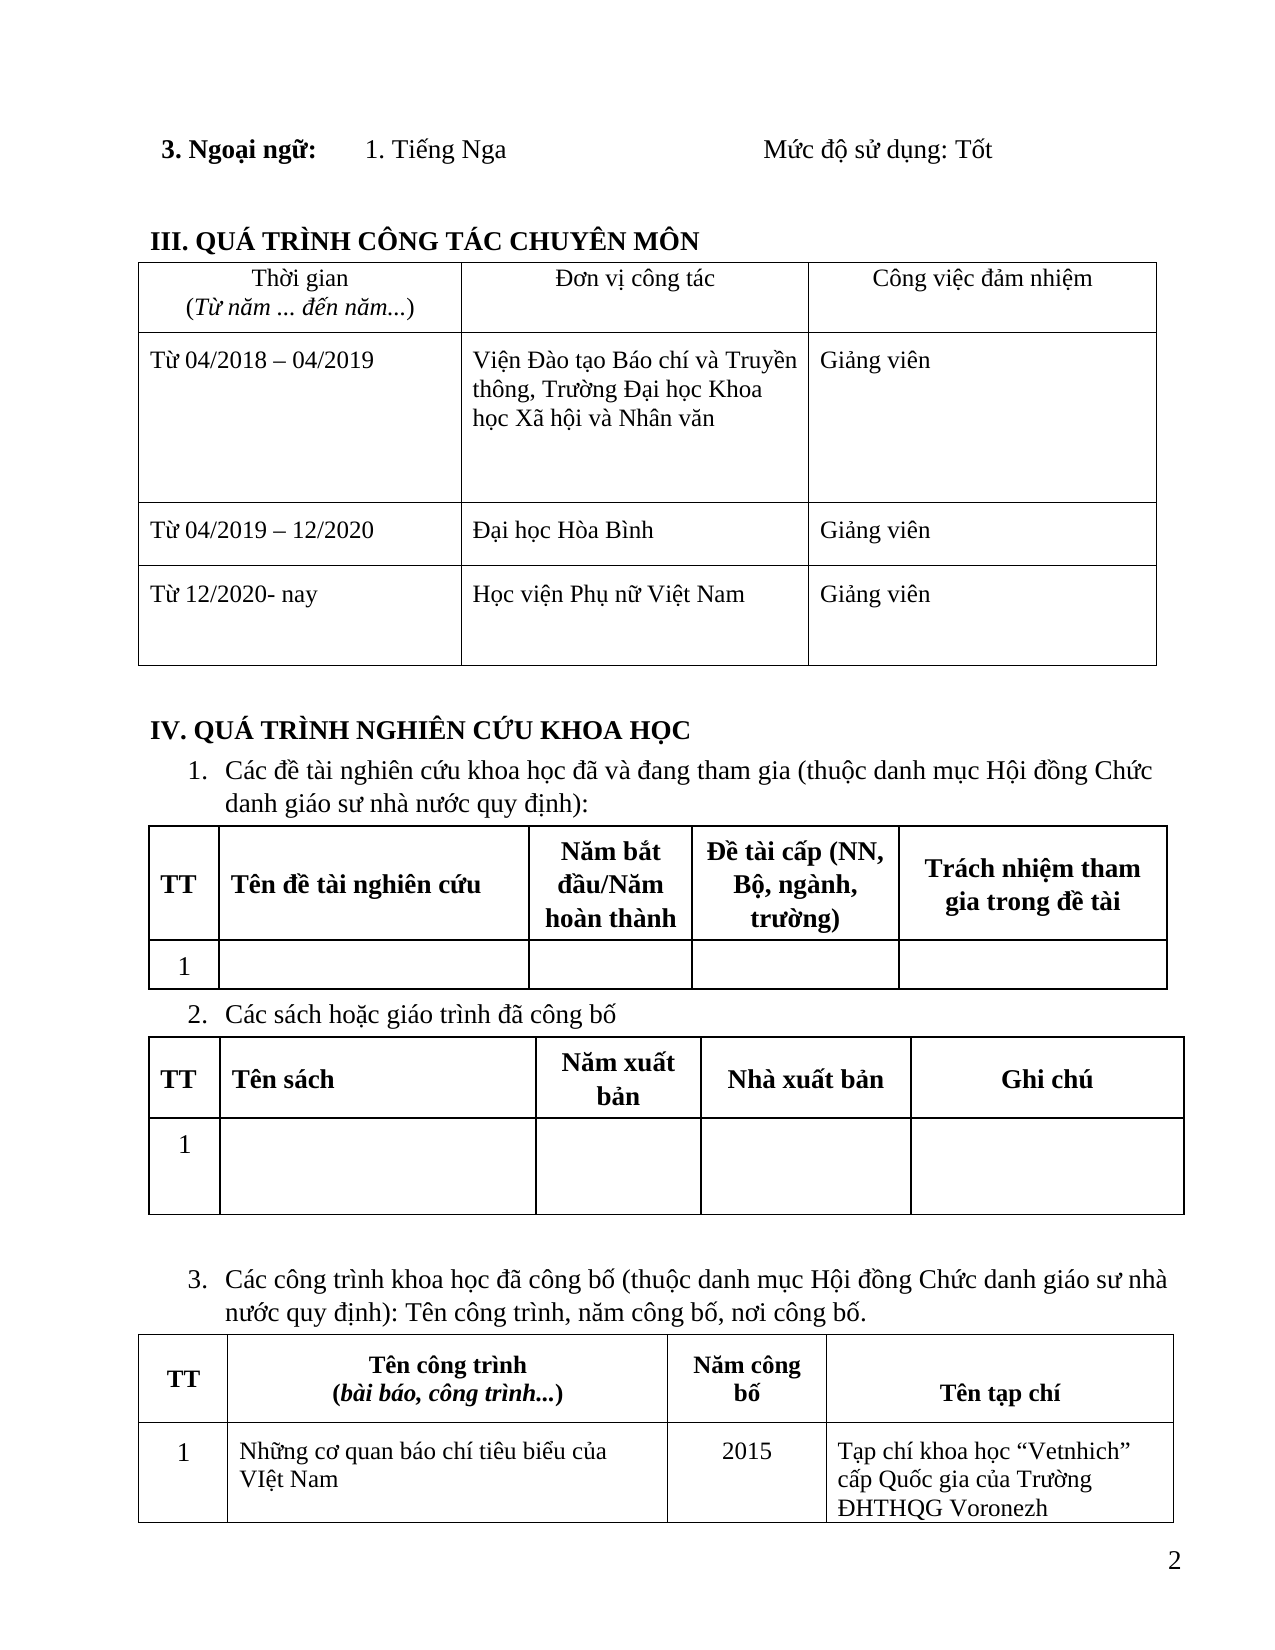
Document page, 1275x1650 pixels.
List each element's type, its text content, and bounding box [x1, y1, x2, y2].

table_cell Giảng viên [809, 333, 1156, 502]
text III. QUÁ TRÌNH CÔNG TÁC CHUYÊN MÔN [150, 222, 1181, 256]
table_header Công việc đảm nhiệm [809, 263, 1156, 332]
table_cell [702, 1166, 910, 1214]
list Các đề tài nghiên cứu khoa học đã và đang tham gia (thuộc danh mục Hội đồng Chức danh giáo sư nhà nước quy định): [187, 752, 1181, 818]
table_header Thời gian (Từ năm ... đến năm...) [139, 263, 461, 332]
table_cell Từ 12/2020- nay [139, 566, 461, 665]
table_cell [912, 1119, 1183, 1166]
table_header Trách nhiệm tham gia trong đề tài [900, 827, 1166, 939]
table_header 3. Ngoại ngữ: [150, 118, 353, 216]
table_header Đề tài cấp (NN, Bộ, ngành, trường) [693, 827, 898, 939]
table_header Năm xuất bản [537, 1038, 700, 1117]
list Các sách hoặc giáo trình đã công bố [187, 996, 1181, 1030]
text IV. QUÁ TRÌNH NGHIÊN CỨU KHOA HỌC [150, 712, 1181, 746]
table_cell 1 [150, 1119, 219, 1166]
table_cell Đại học Hòa Bình [462, 503, 808, 565]
table_cell Từ 04/2019 – 12/2020 [139, 503, 461, 565]
table_cell Viện Đào tạo Báo chí và Truyền thông, Trường Đại học Khoa học Xã hội và Nhân văn [462, 333, 808, 502]
table_header Năm công bố [668, 1335, 826, 1422]
table_cell [900, 941, 1166, 988]
table_cell [702, 1119, 910, 1166]
table_header TT [139, 1335, 227, 1422]
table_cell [827, 1423, 1173, 1522]
table_cell Giảng viên [809, 503, 1156, 565]
table_header 1. Tiếng Nga [353, 118, 752, 216]
table_cell Từ 04/2018 – 04/2019 [139, 333, 461, 502]
table_cell [693, 941, 898, 988]
table_cell [150, 1166, 219, 1214]
table_header Đơn vị công tác [462, 263, 808, 332]
list Các công trình khoa học đã công bố (thuộc danh mục Hội đồng Chức danh giáo sư nhà nước quy định): Tên công trình, năm công bố, nơi công bố. [187, 1261, 1181, 1328]
table_cell 2015 [668, 1423, 826, 1522]
table_cell [912, 1166, 1183, 1214]
table_header Ghi chú [912, 1038, 1183, 1117]
table_header Tên tạp chí [827, 1335, 1173, 1422]
table_header TT [150, 827, 218, 939]
table_cell Những cơ quan báo chí tiêu biểu của VIệt Nam [228, 1423, 667, 1522]
table_header Nhà xuất bản [702, 1038, 910, 1117]
table_header Tên đề tài nghiên cứu [220, 827, 528, 939]
table_cell [220, 941, 528, 988]
table_cell 1 [150, 941, 218, 988]
table_cell [530, 941, 691, 988]
table_cell [221, 1166, 535, 1214]
table_header Mức độ sử dụng: Tốt [752, 118, 1121, 216]
table_header Năm bắt đầu/Năm hoàn thành [530, 827, 691, 939]
table_cell [537, 1119, 700, 1166]
table_cell [221, 1119, 535, 1166]
table_cell Giảng viên [809, 566, 1156, 665]
table_header Tên công trình (bài báo, công trình...) [228, 1335, 667, 1422]
table_header Tên sách [221, 1038, 535, 1117]
table_cell Học viện Phụ nữ Việt Nam [462, 566, 808, 665]
table_header TT [150, 1038, 219, 1117]
table_cell [537, 1166, 700, 1214]
table_cell 1 [139, 1423, 227, 1522]
